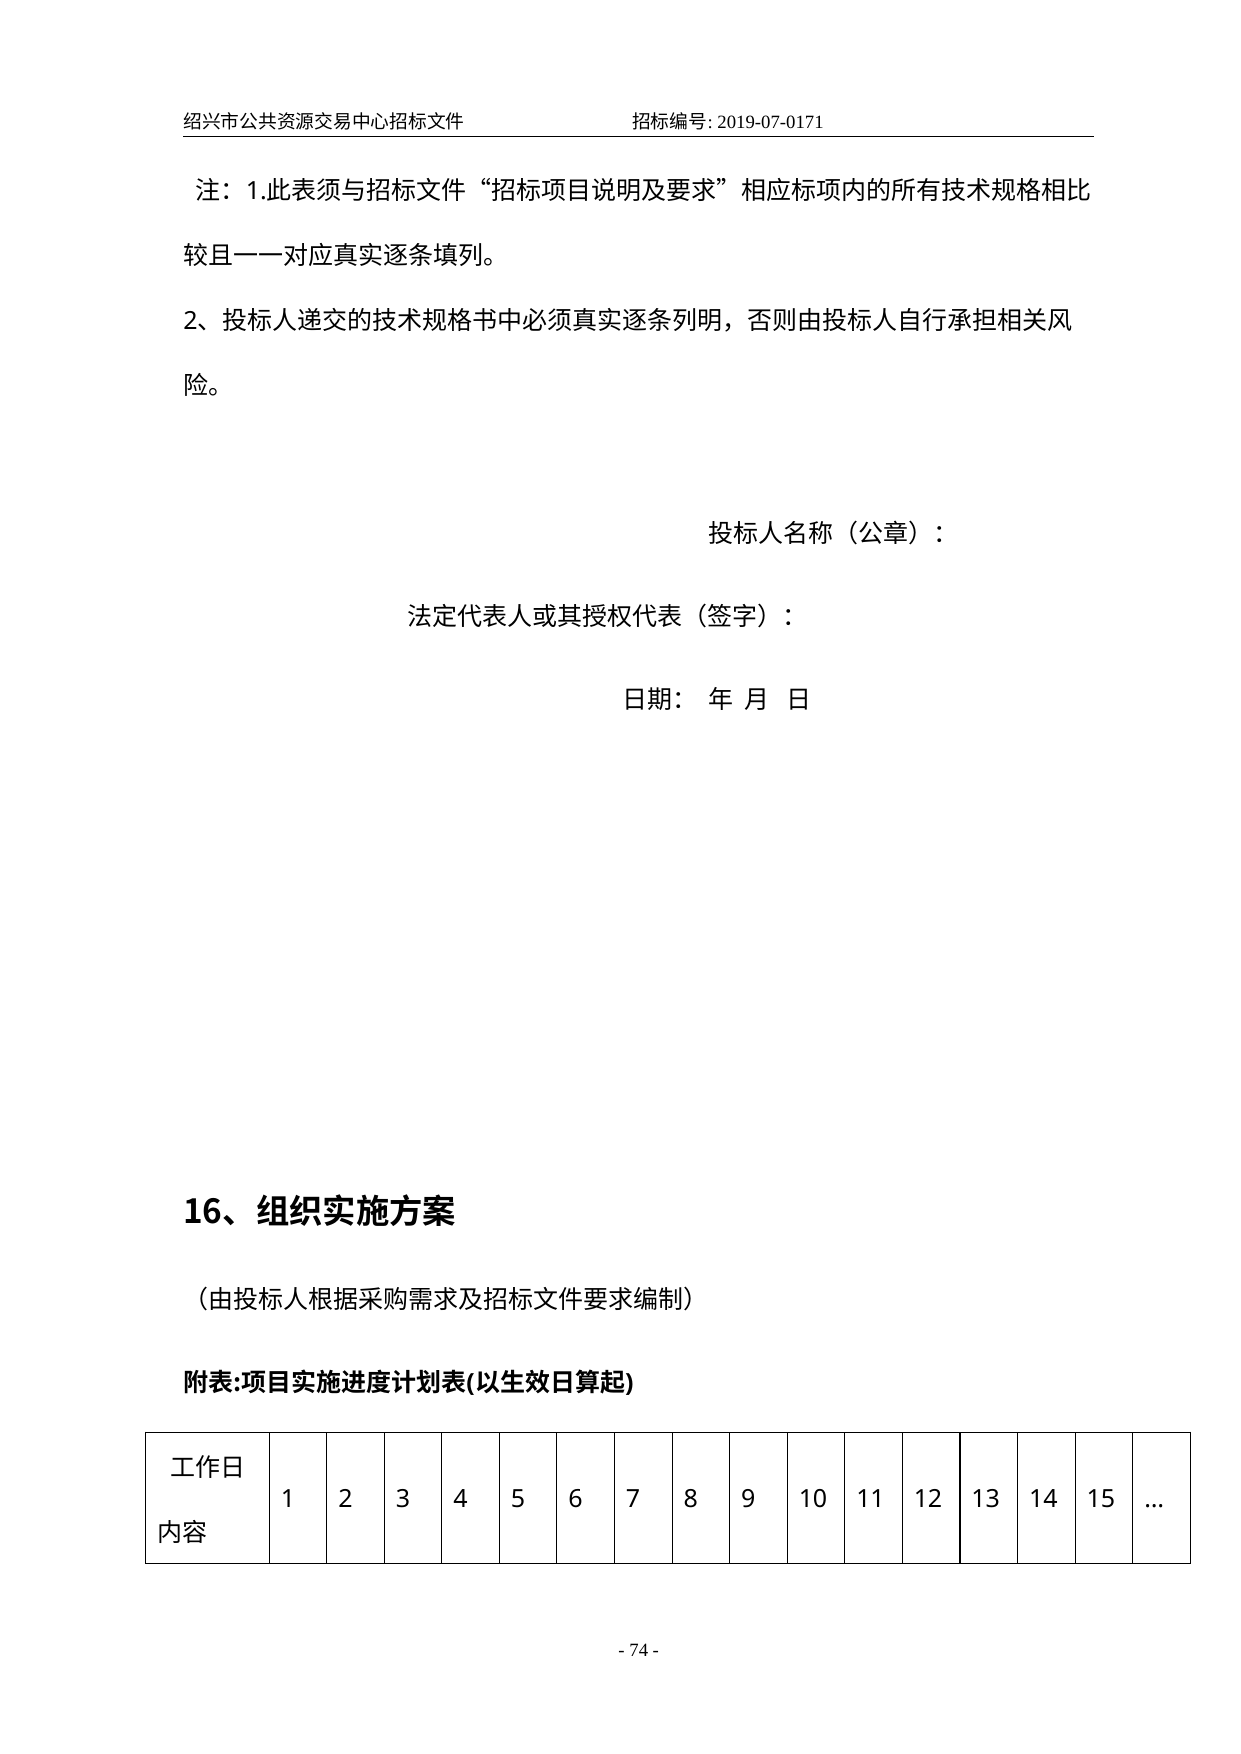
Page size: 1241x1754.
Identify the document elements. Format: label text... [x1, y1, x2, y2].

table_header 11 [845, 1433, 902, 1563]
table_header 15 [1076, 1433, 1132, 1563]
table_header 4 [442, 1433, 499, 1563]
table_header 2 [327, 1433, 384, 1563]
table_header 12 [903, 1433, 959, 1563]
table_header 5 [500, 1433, 556, 1563]
table_header 3 [385, 1433, 441, 1563]
text 16、组织实施方案 [183, 1176, 948, 1241]
text 日期： 年 月 日 [183, 665, 1094, 730]
table_header 13 [961, 1433, 1017, 1563]
text 附表:项目实施进度计划表(以生效日算起) [183, 1348, 948, 1413]
text 投标人名称（公章）： [183, 499, 1094, 564]
text （由投标人根据采购需求及招标文件要求编制） [183, 1265, 1094, 1330]
text 法定代表人或其授权代表（签字）： [183, 582, 1094, 647]
table_header 10 [788, 1433, 844, 1563]
table_header … [1133, 1433, 1190, 1563]
table_header 6 [557, 1433, 614, 1563]
table_header 9 [730, 1433, 787, 1563]
table_header 7 [615, 1433, 672, 1563]
text 注：1.此表须与招标文件“招标项目说明及要求”相应标项内的所有技术规格相比较且一一对应真实逐条填列。 [183, 156, 1094, 286]
table_header 1 [270, 1433, 326, 1563]
table_header 工作日 内容 [146, 1433, 269, 1563]
table_header 8 [673, 1433, 729, 1563]
table_header 14 [1018, 1433, 1075, 1563]
text 2、投标人递交的技术规格书中必须真实逐条列明，否则由投标人自行承担相关风险。 [183, 286, 1094, 416]
